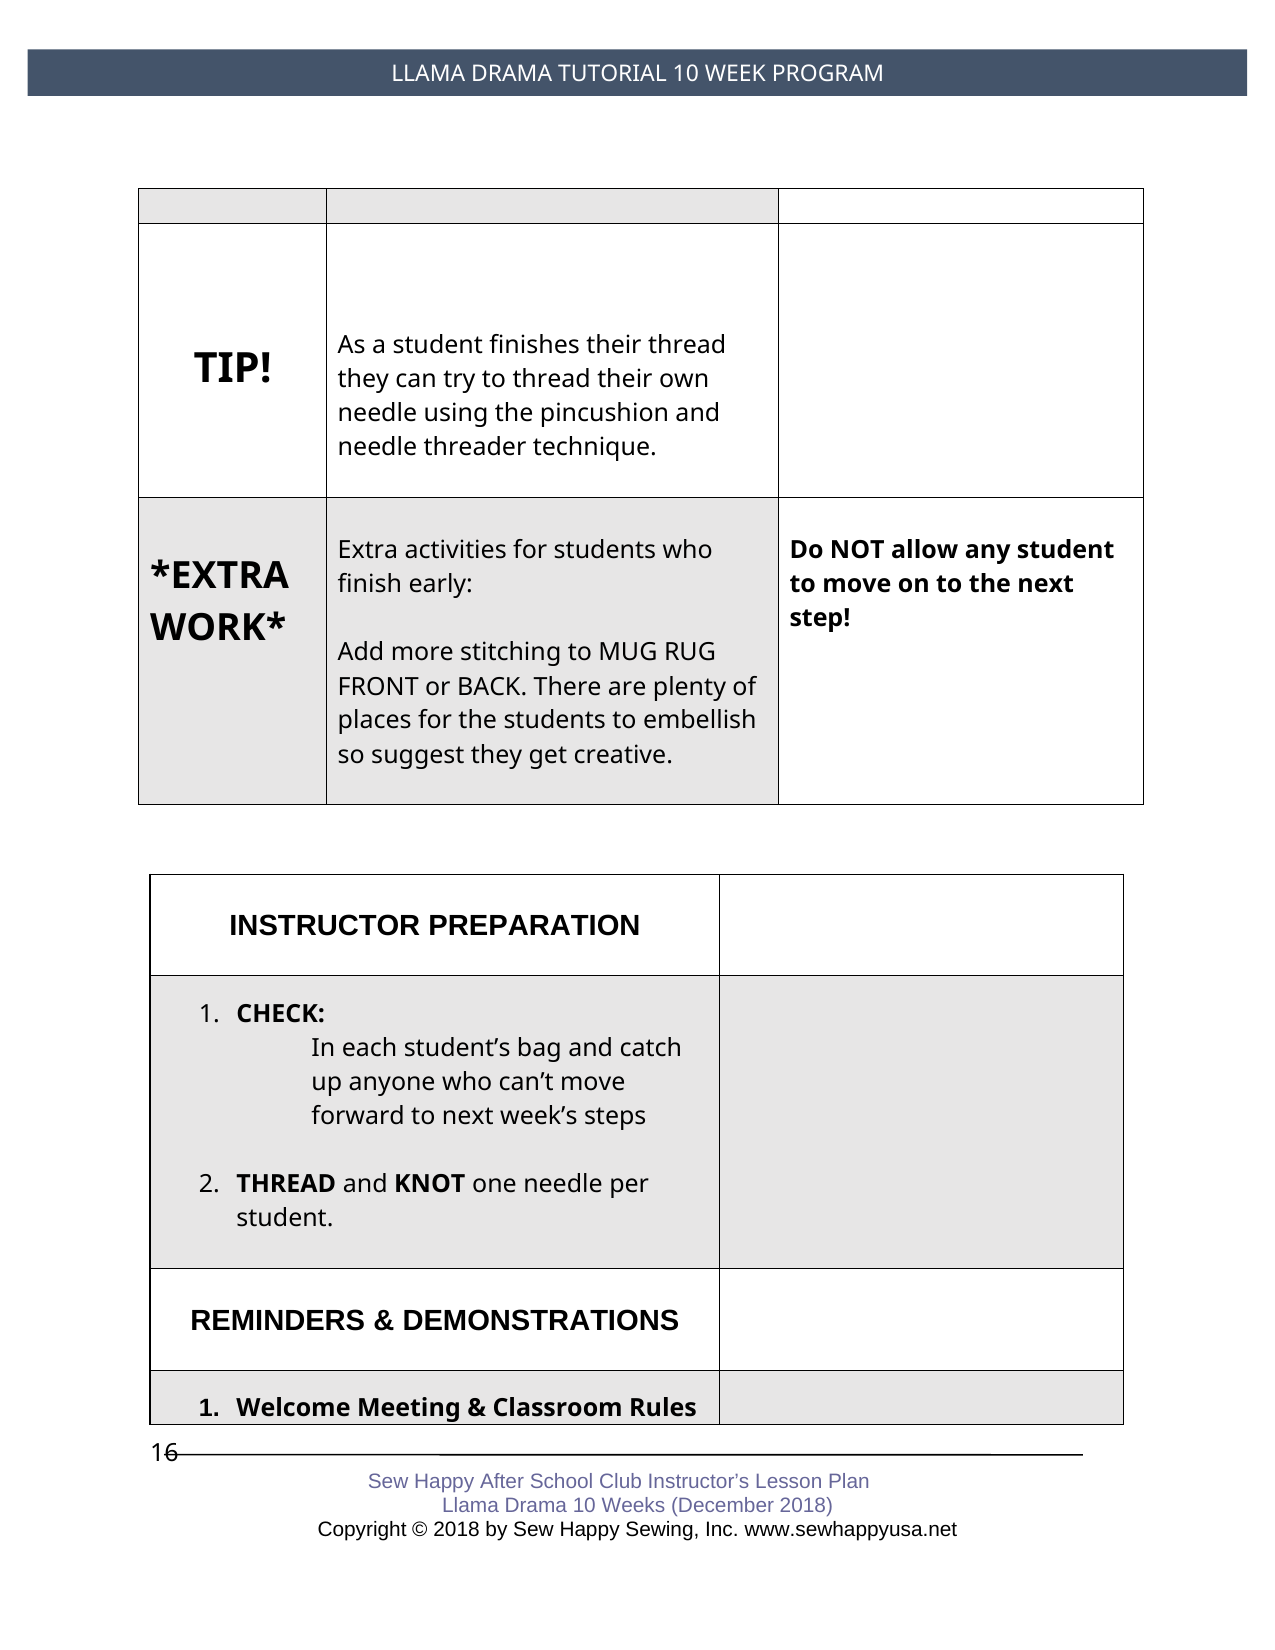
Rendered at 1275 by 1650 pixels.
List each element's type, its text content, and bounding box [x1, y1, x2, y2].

table_cell CHECK: In each student’s bag and catch up anyone who can’t move forward to next week’s steps THREAD and KNOT one needle per student. [151, 976, 719, 1268]
table_cell [779, 189, 1143, 223]
table_cell Do NOT allow any student to move on to the next step! [779, 498, 1143, 804]
table_cell [139, 189, 326, 223]
table_cell As a student finishes their thread they can try to thread their own needle using the pincushion and needle threader technique. [327, 224, 778, 497]
table_cell Extra activities for students who finish early: Add more stitching to MUG RUG FRONT or BACK. There are plenty of places for the students to embellish so suggest they get creative. [327, 498, 778, 804]
table_header [720, 875, 1123, 975]
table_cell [720, 1371, 1123, 1424]
table_cell [720, 1269, 1123, 1369]
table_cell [327, 189, 778, 223]
table_cell REMINDERS & DEMONSTRATIONS [151, 1269, 719, 1369]
table_header INSTRUCTOR PREPARATION [151, 875, 719, 975]
table_cell *EXTRA WORK* [139, 498, 326, 804]
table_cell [151, 1371, 719, 1424]
table_cell [720, 976, 1123, 1268]
table_cell [779, 224, 1143, 497]
table_cell TIP! [139, 224, 326, 497]
